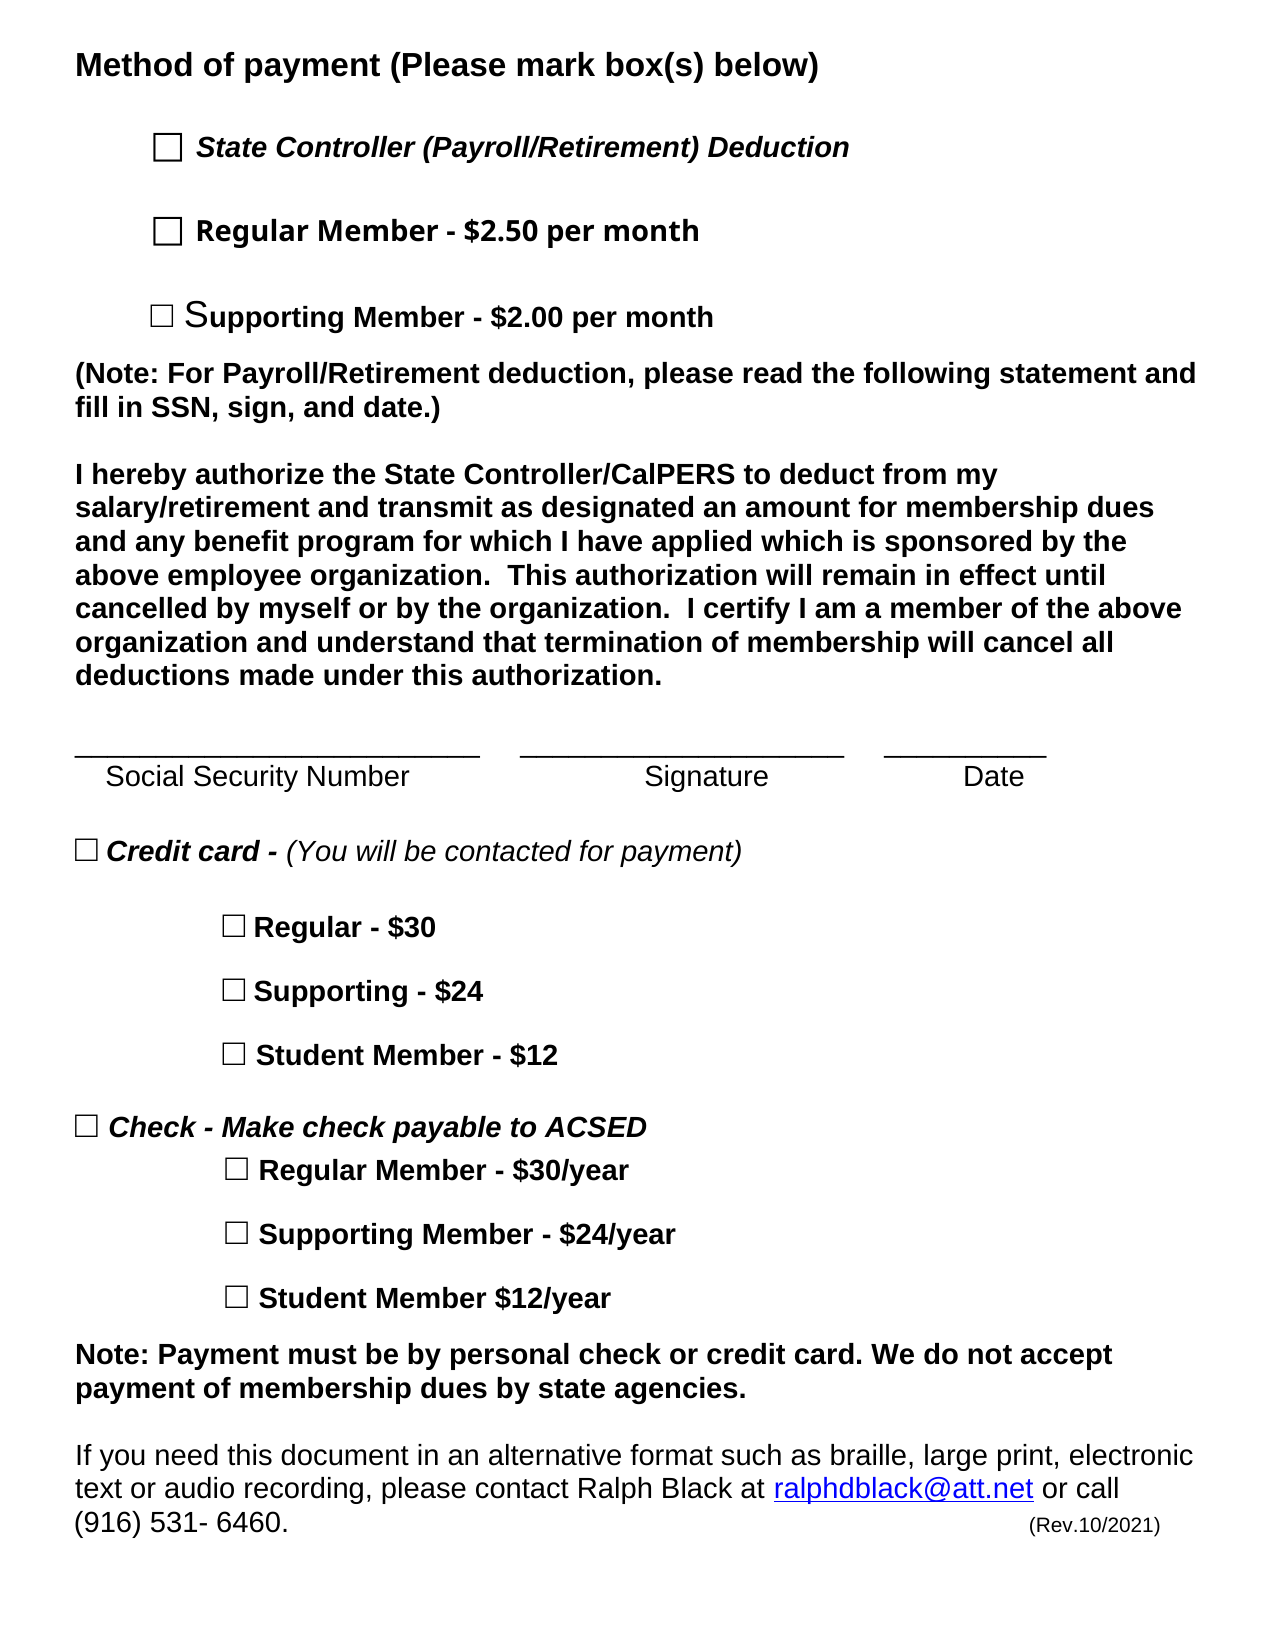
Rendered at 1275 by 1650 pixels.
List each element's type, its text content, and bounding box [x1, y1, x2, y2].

list □ Regular Member - $2.50 per month [0, 202, 1200, 253]
text □ Regular - $30 [131, 902, 1200, 946]
list □ State Controller (Payroll/Retirement) Deduction [0, 117, 1200, 168]
text □ Supporting - $24 [131, 966, 1200, 1009]
list I hereby authorize the State Controller/CalPERS to deduct from my salary/retirement and transmit as designated an amount for membership dues and any benefit program for which I have applied which is sponsored by the above employee organization. This authorization will remain in effect until cancelled by myself or by the organization. I certify I am a member of the above organization and understand that termination of membership will cancel all deductions made under this authorization. [75, 457, 1200, 692]
text □ Student Member - $12 [131, 1030, 1200, 1073]
list □ Credit card - (You will be contacted for payment) [75, 826, 1200, 869]
text If you need this document in an alternative format such as braille, large print, electronic text or audio recording, please contact Ralph Black at ralphdblack@att.net or call [75, 1438, 1200, 1505]
text □ Supporting Member - $24/year [28, 1209, 1237, 1252]
text □ Supporting Member - $2.00 per month [28, 292, 1237, 335]
text □ Regular Member - $30/year [28, 1145, 1237, 1188]
text Note: Payment must be by personal check or credit card. We do not accept payment of membership dues by state agencies. [75, 1337, 1200, 1404]
list Social Security Number Signature Date [0, 759, 1200, 792]
text □ Check - Make check payable to ACSED [75, 1102, 1200, 1145]
list (Note: For Payroll/Retirement deduction, please read the following statement and fill in SSN, sign, and date.) [75, 356, 1200, 423]
list Method of payment (Please mark box(s) below) [75, 45, 1200, 83]
text □ Student Member $12/year [28, 1273, 1237, 1316]
list _________________________ ____________________ __________ [75, 725, 1200, 759]
text (916) 531- 6460. (Rev.10/2021) [66, 1505, 1200, 1538]
